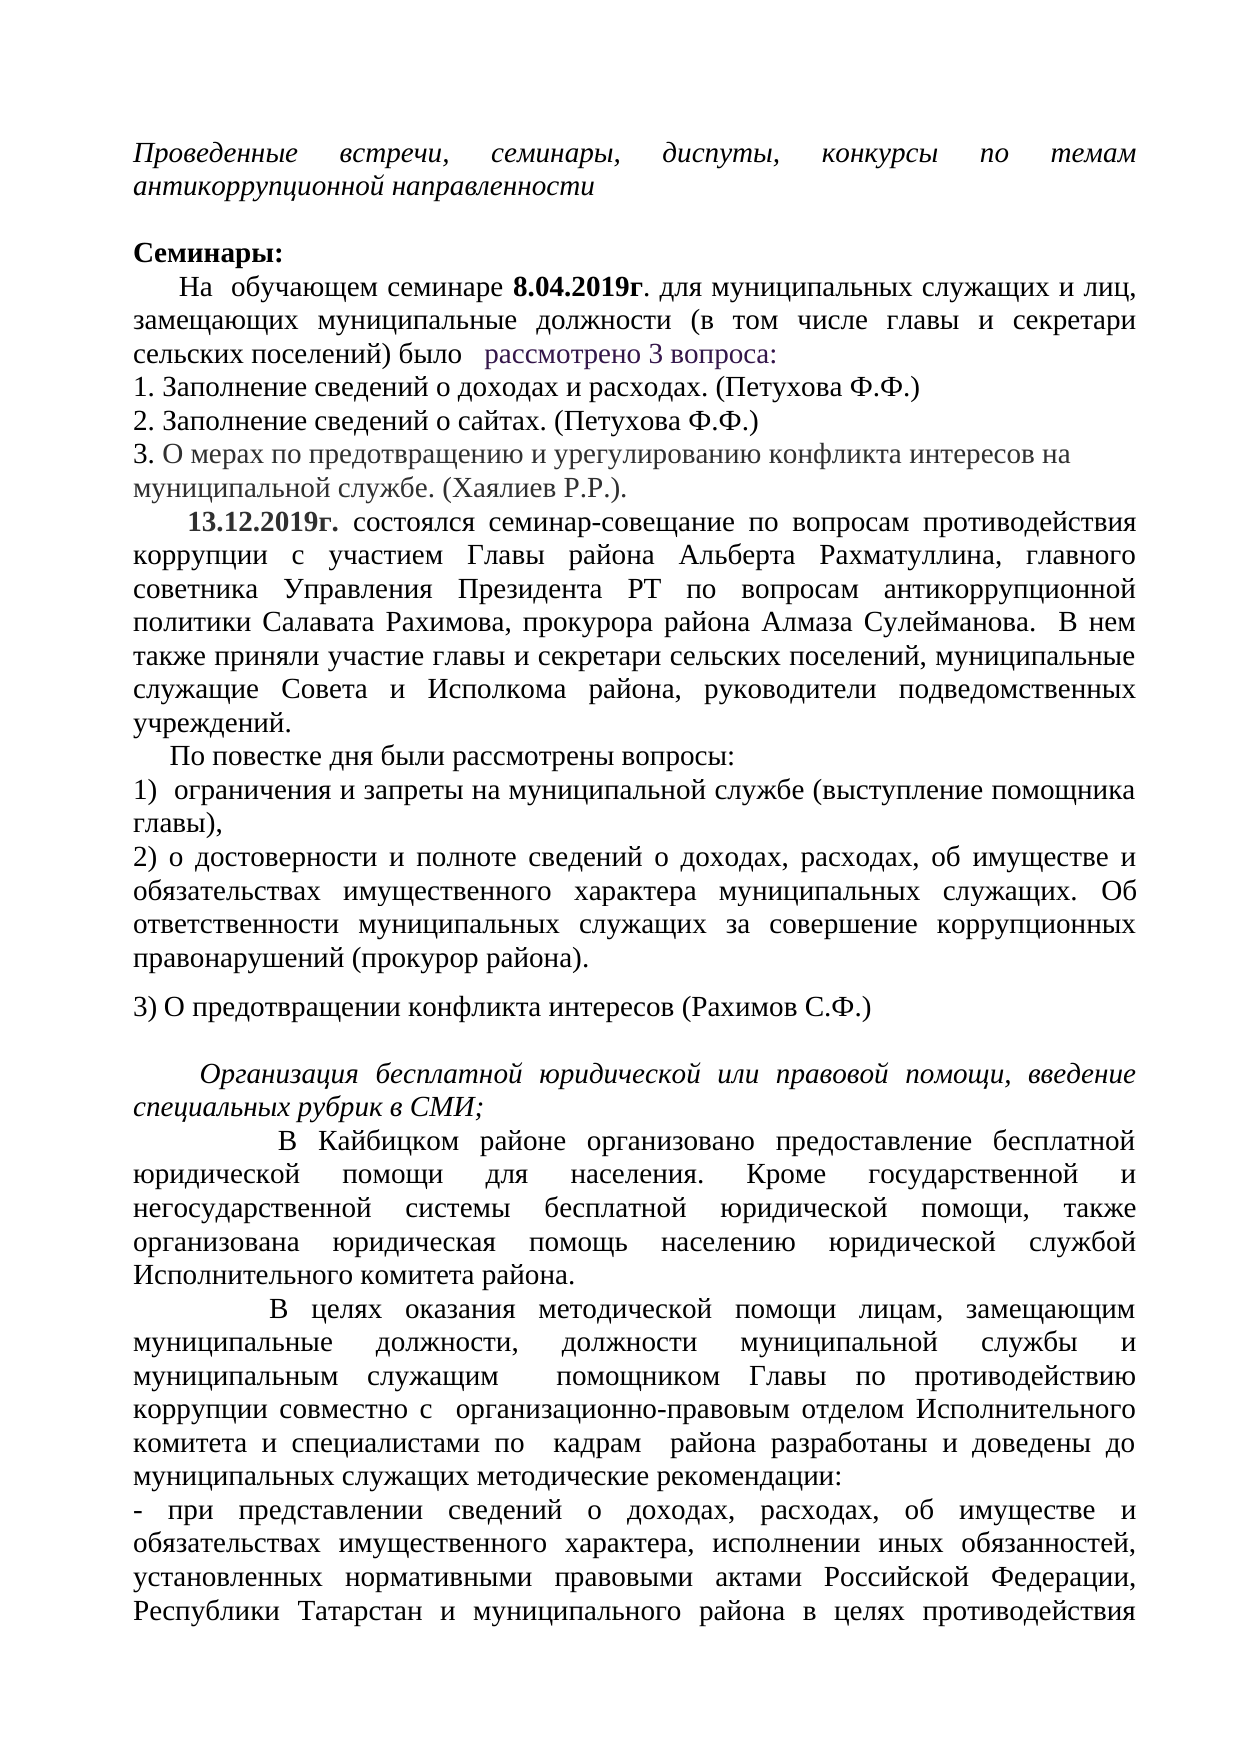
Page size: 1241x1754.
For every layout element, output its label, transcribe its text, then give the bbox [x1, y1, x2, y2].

text Организация бесплатной юридической или правовой помощи, введение специальных рубрик в СМИ; [133, 1056, 1137, 1123]
text 1) ограничения и запреты на муниципальной службе (выступление помощника главы), [133, 772, 1137, 839]
text 2) о достоверности и полноте сведений о доходах, расходах, об имуществе и обязательствах имущественного характера муниципальных служащих. Об ответственности муниципальных служащих за совершение коррупционных правонарушений (прокурор района). [344, 940, 1137, 973]
text В целях оказания методической помощи лицам, замещающим муниципальные должности, должности муниципальной службы и муниципальным служащим помощником Главы по противодействию коррупции совместно с организационно-правовым отделом Исполнительного комитета и специалистами по кадрам района разработаны и доведены до муниципальных служащих методические рекомендации: [133, 1291, 1137, 1492]
text 1. Заполнение сведений о доходах и расходах. (Петухова Ф.Ф.) [133, 369, 1137, 403]
text На обучающем семинаре 8.04.2019г. для муниципальных служащих и лиц, замещающих муниципальные должности (в том числе главы и секретари сельских поселений) было рассмотрено 3 вопроса: [133, 269, 1137, 369]
text 2) о достоверности и полноте сведений о доходах, расходах, об имуществе и обязательствах имущественного характера муниципальных служащих. Об ответственности муниципальных служащих за совершение коррупционных правонарушений (прокурор района). [133, 839, 1137, 906]
text По повестке дня были рассмотрены вопросы: [133, 738, 1137, 772]
text Семинары: [133, 235, 1137, 269]
text 3) О предотвращении конфликта интересов (Рахимов С.Ф.) [133, 989, 1137, 1022]
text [133, 1492, 1137, 1626]
text 2. Заполнение сведений о сайтах. (Петухова Ф.Ф.) [133, 403, 1137, 437]
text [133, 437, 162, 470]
text 3. О мерах по предотвращению и урегулированию конфликта интересов на муниципальной службе. (Хаялиев Р.Р.). [628, 437, 1137, 504]
text В Кайбицком районе организовано предоставление бесплатной юридической помощи для населения. Кроме государственной и негосударственной системы бесплатной юридической помощи, также организована юридическая помощь населению юридической службой Исполнительного комитета района. [133, 1123, 1137, 1291]
text 13.12.2019г. состоялся семинар-совещание по вопросам противодействия коррупции с участием Главы района Альберта Рахматуллина, главного советника Управления Президента РТ по вопросам антикоррупционной политики Салавата Рахимова, прокурора района Алмаза Сулейманова. В нем также приняли участие главы и секретари сельских поселений, муниципальные служащие Совета и Исполкома района, руководители подведомственных учреждений. [133, 504, 1137, 738]
text Проведенные встречи, семинары, диспуты, конкурсы по темам антикоррупционной направленности [133, 135, 1137, 202]
